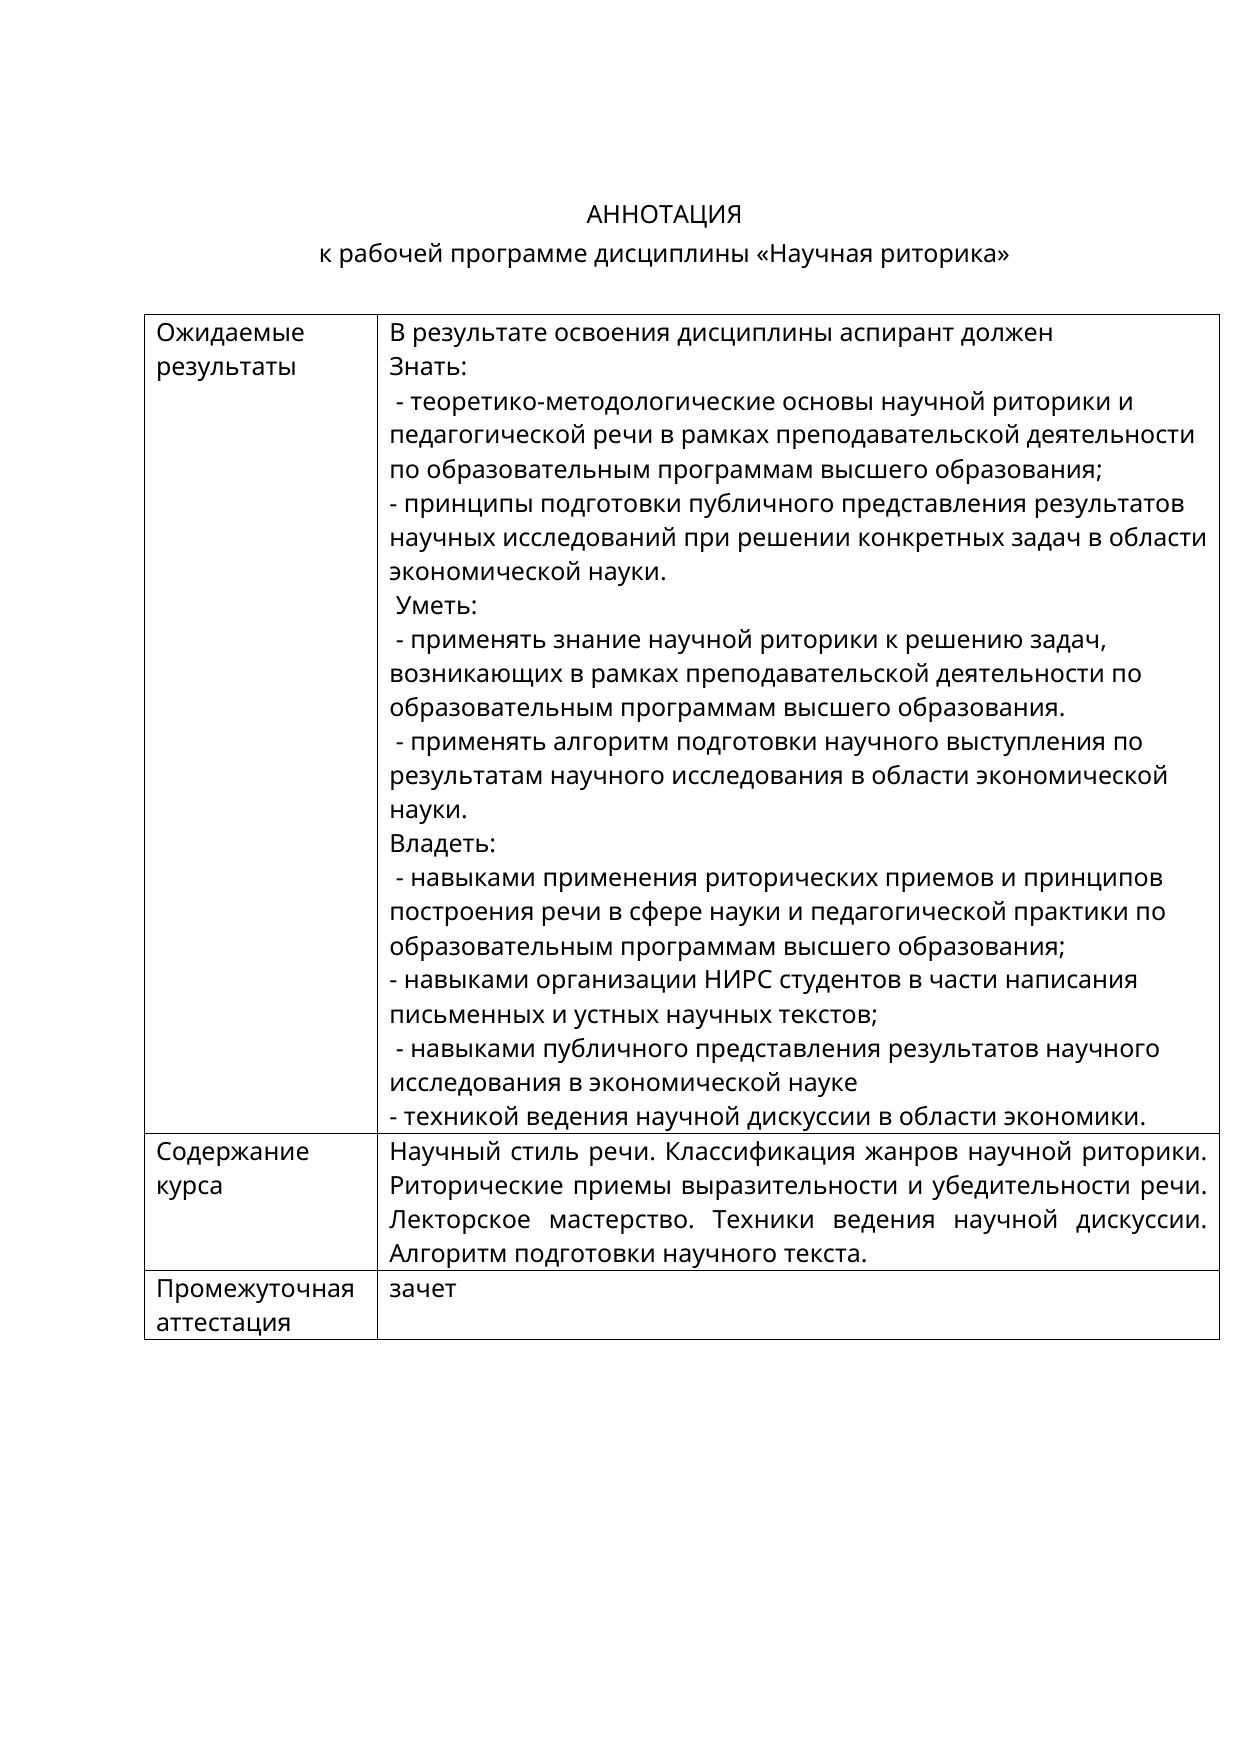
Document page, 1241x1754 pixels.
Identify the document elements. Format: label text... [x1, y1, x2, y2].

table_cell Промежуточная аттестация [145, 1271, 377, 1339]
table_header Ожидаемые результаты [145, 315, 377, 1132]
table_header В результате освоения дисциплины аспирант должен Знать: - теоретико-методологические основы научной риторики и педагогической речи в рамках преподавательской деятельности по образовательным программам высшего образования; - принципы подготовки публичного представления результатов научных исследований при решении конкретных задач в области экономической науки. Уметь: - применять знание научной риторики к решению задач, возникающих в рамках преподавательской деятельности по образовательным программам высшего образования. - применять алгоритм подготовки научного выступления по результатам научного исследования в области экономической науки. Владеть: - навыками применения риторических приемов и принципов построения речи в сфере науки и педагогической практики по образовательным программам высшего образования; - навыками организации НИРС студентов в части написания письменных и устных научных текстов; - навыками публичного представления результатов научного исследования в экономической науке - техникой ведения научной дискуссии в области экономики. [378, 315, 1219, 1132]
table_cell Научный стиль речи. Классификация жанров научной риторики. Риторические приемы выразительности и убедительности речи. Лекторское мастерство. Техники ведения научной дискуссии. Алгоритм подготовки научного текста. [378, 1134, 1219, 1270]
table_cell Содержание курса [145, 1134, 377, 1270]
list к рабочей программе дисциплины «Научная риторика» [177, 236, 1152, 270]
list АННОТАЦИЯ [177, 196, 1152, 231]
table_cell зачет [378, 1271, 1219, 1339]
